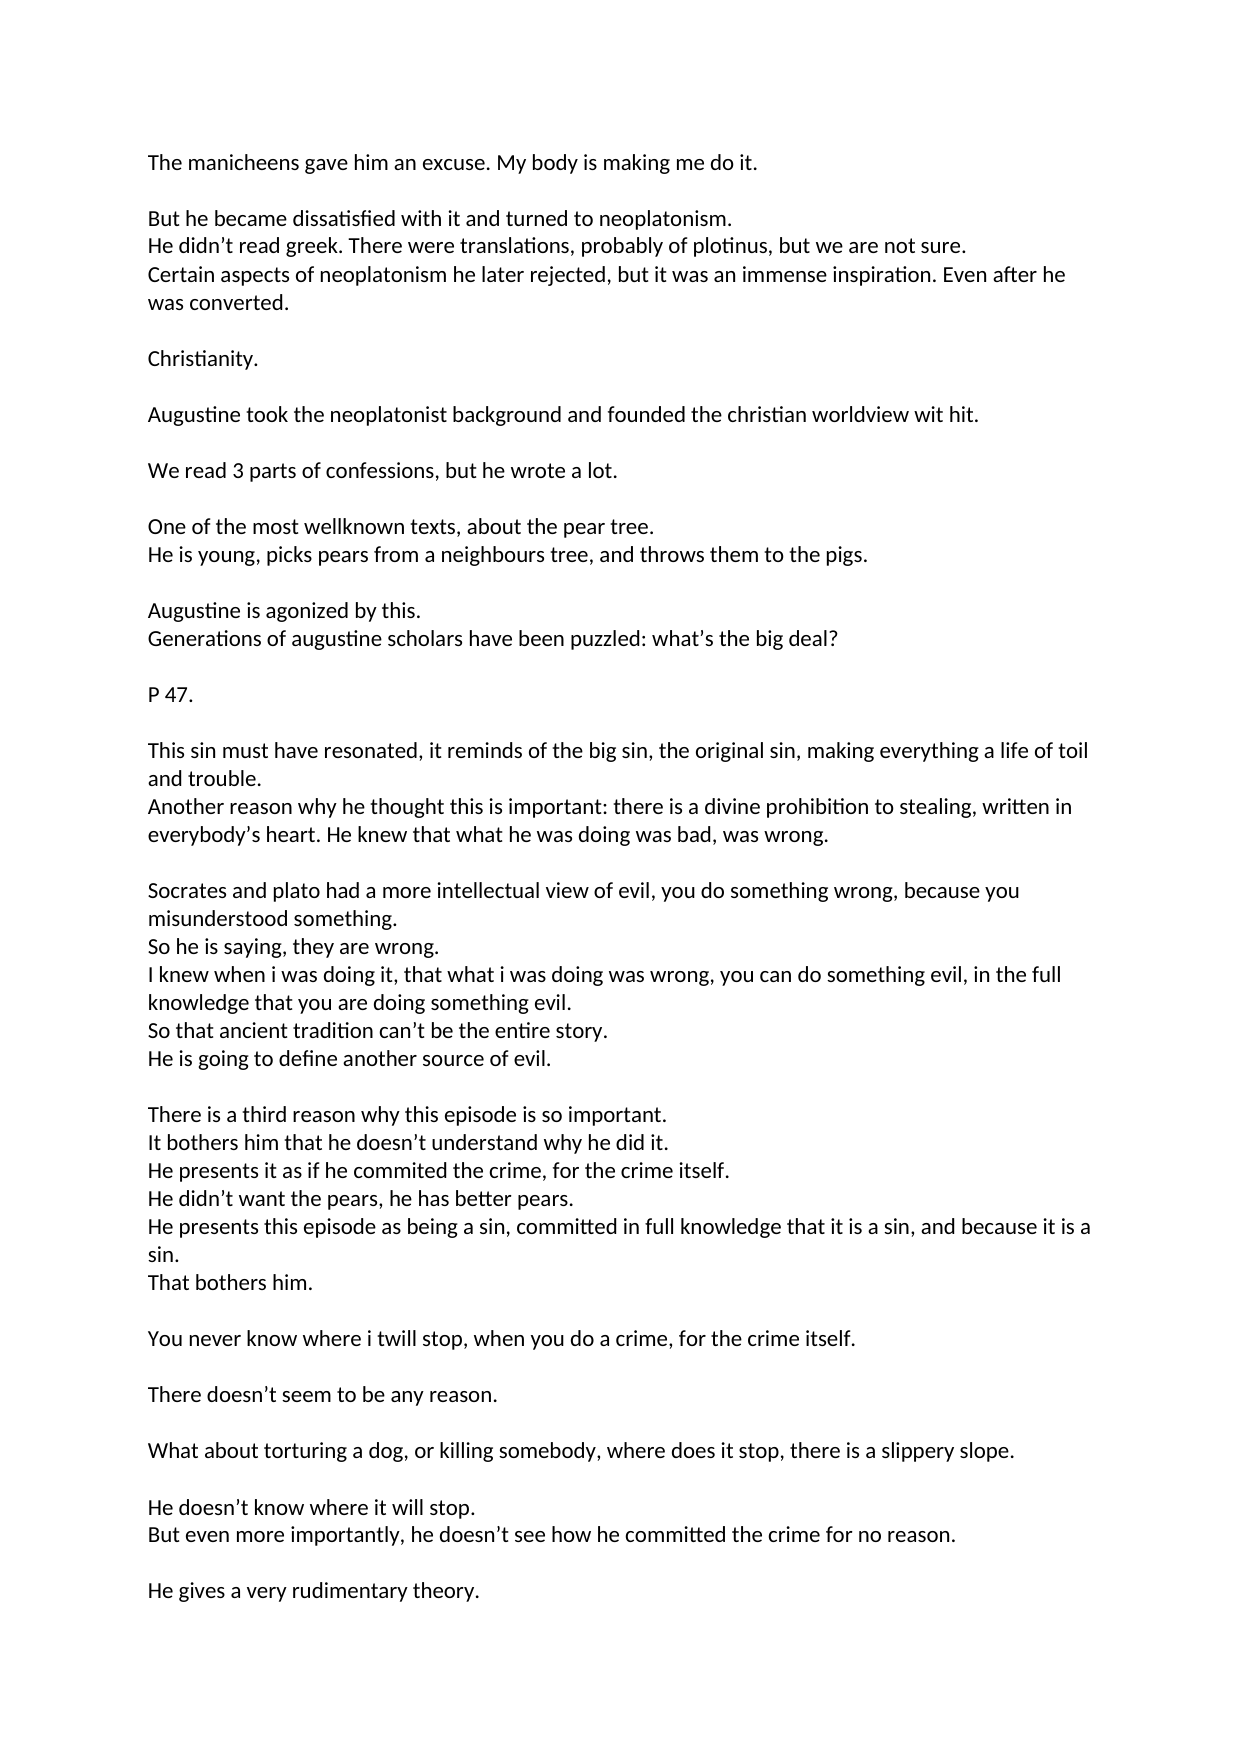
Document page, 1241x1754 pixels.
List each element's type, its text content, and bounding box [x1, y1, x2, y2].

text He presents this episode as being a sin, committed in full knowledge that it is a sin, and because it is a sin. [148, 1212, 1093, 1268]
text The manicheens gave him an excuse. My body is making me do it. [148, 148, 1093, 176]
text You never know where i twill stop, when you do a crime, for the crime itself. [148, 1324, 1093, 1352]
text It bothers him that he doesn’t understand why he did it. [148, 1128, 1093, 1156]
text P 47. [148, 680, 1093, 708]
text He is young, picks pears from a neighbours tree, and throws them to the pigs. [148, 540, 1093, 568]
text Christianity. [148, 344, 1093, 372]
text He doesn’t know where it will stop. [148, 1493, 1093, 1521]
text But he became dissatisfied with it and turned to neoplatonism. [148, 204, 1093, 232]
text So he is saying, they are wrong. [148, 932, 1093, 960]
text We read 3 parts of confessions, but he wrote a lot. [148, 456, 1093, 484]
text What about torturing a dog, or killing somebody, where does it stop, there is a slippery slope. [148, 1437, 1093, 1464]
text He didn’t read greek. There were translations, probably of plotinus, but we are not sure. [148, 232, 1093, 260]
text That bothers him. [148, 1268, 1093, 1296]
text Generations of augustine scholars have been puzzled: what’s the big deal? [148, 624, 1093, 652]
text One of the most wellknown texts, about the pear tree. [148, 512, 1093, 540]
text I knew when i was doing it, that what i was doing was wrong, you can do something evil, in the full knowledge that you are doing something evil. [148, 960, 1093, 1016]
text He is going to define another source of evil. [148, 1044, 1093, 1072]
text He presents it as if he commited the crime, for the crime itself. [148, 1156, 1093, 1184]
text So that ancient tradition can’t be the entire story. [148, 1016, 1093, 1044]
text But even more importantly, he doesn’t see how he committed the crime for no reason. [148, 1521, 1093, 1549]
text There doesn’t seem to be any reason. [148, 1381, 1093, 1408]
text Augustine is agonized by this. [148, 596, 1093, 624]
text He gives a very rudimentary theory. [148, 1577, 1093, 1605]
text Another reason why he thought this is important: there is a divine prohibition to stealing, written in everybody’s heart. He knew that what he was doing was bad, was wrong. [148, 792, 1093, 848]
text Augustine took the neoplatonist background and founded the christian worldview wit hit. [148, 400, 1093, 428]
text Certain aspects of neoplatonism he later rejected, but it was an immense inspiration. Even after he was converted. [148, 260, 1093, 316]
text There is a third reason why this episode is so important. [148, 1100, 1093, 1128]
text Socrates and plato had a more intellectual view of evil, you do something wrong, because you misunderstood something. [148, 876, 1093, 932]
text He didn’t want the pears, he has better pears. [148, 1184, 1093, 1212]
text This sin must have resonated, it reminds of the big sin, the original sin, making everything a life of toil and trouble. [148, 736, 1093, 792]
